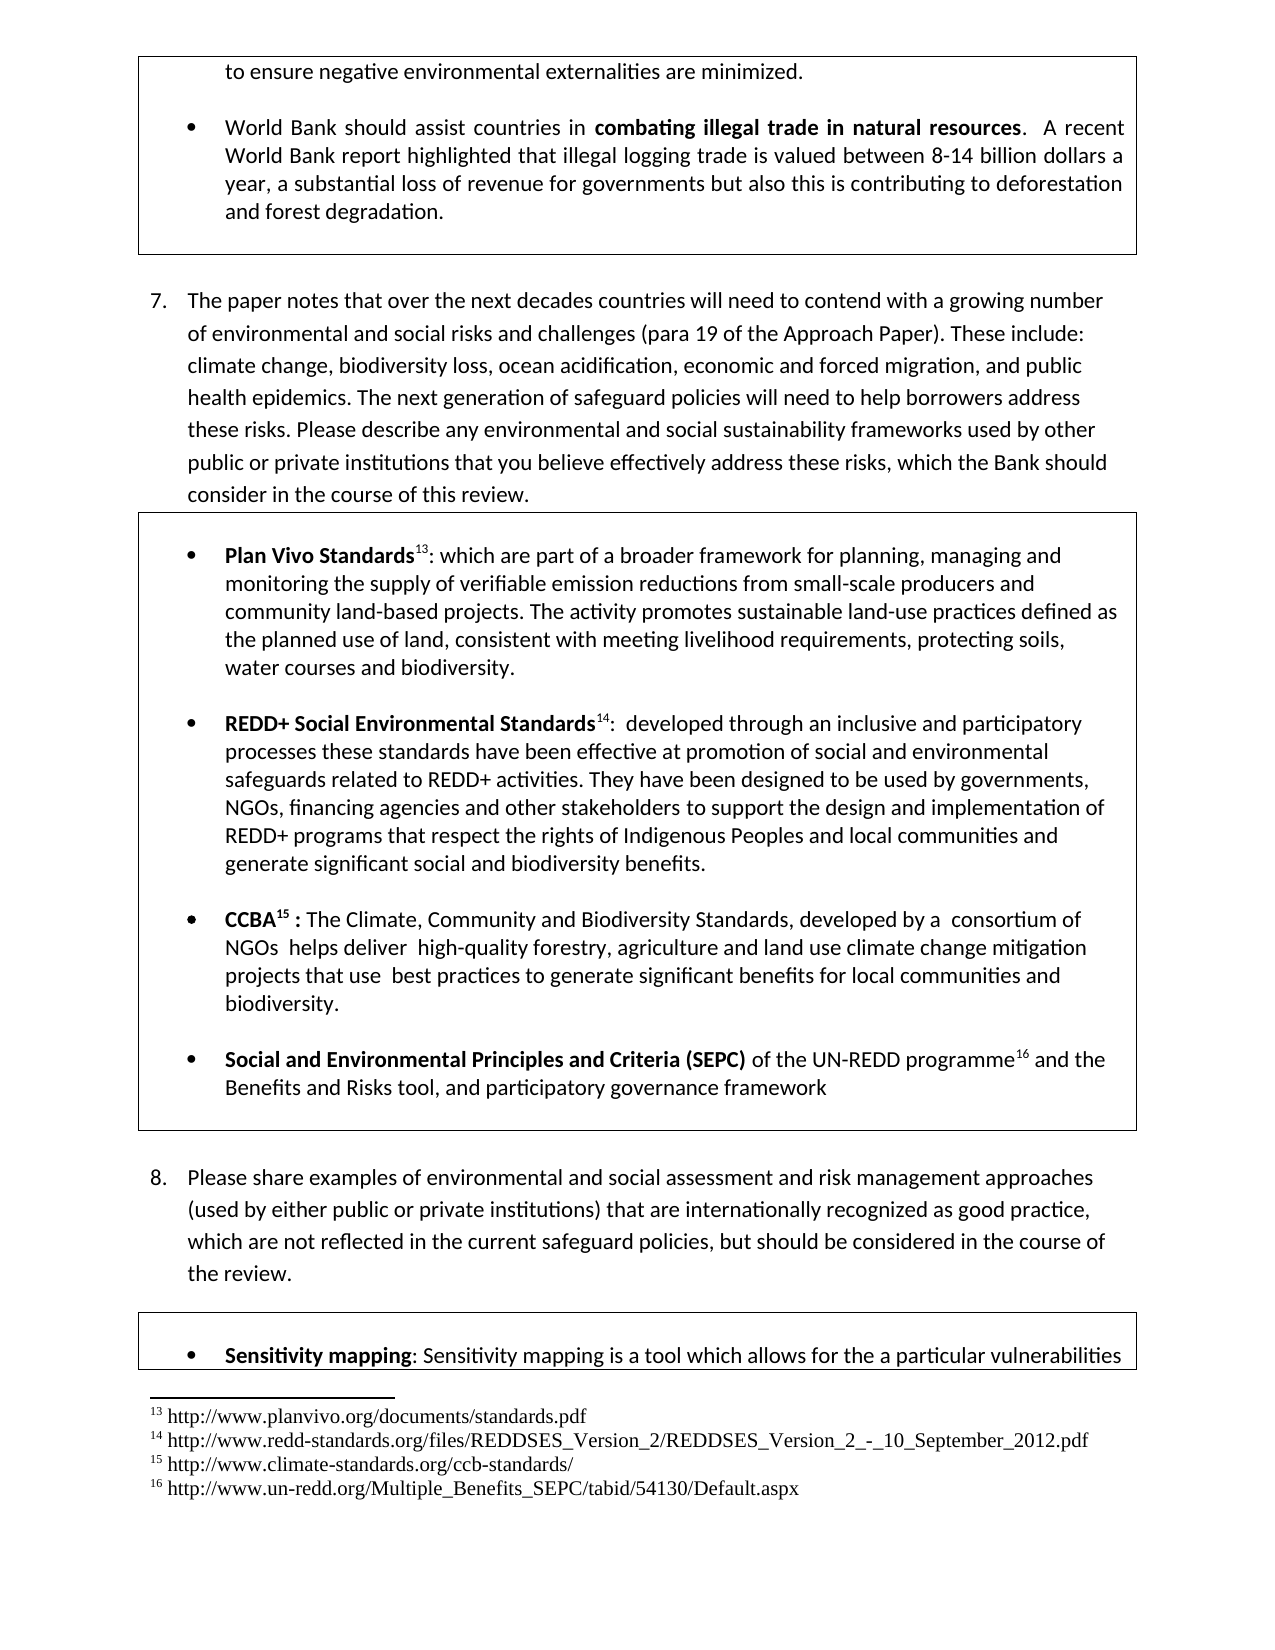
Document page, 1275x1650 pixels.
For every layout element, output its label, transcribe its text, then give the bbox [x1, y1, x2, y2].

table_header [139, 57, 1136, 253]
table_header Plan Vivo Standards: which are part of a broader framework for planning, managing and monitoring the supply of verifiable emission reductions from small-scale producers and community land-based projects. The activity promotes sustainable land-use practices defined as the planned use of land, consistent with meeting livelihood requirements, protecting soils, water courses and biodiversity. REDD+ Social Environmental Standards: developed through an inclusive and participatory processes these standards have been effective at promotion of social and environmental safeguards related to REDD+ activities. They have been designed to be used by governments, NGOs, financing agencies and other stakeholders to support the design and implementation of REDD+ programs that respect the rights of Indigenous Peoples and local communities and generate significant social and biodiversity benefits. CCBA : The Climate, Community and Biodiversity Standards, developed by a consortium of NGOs helps deliver high-quality forestry, agriculture and land use climate change mitigation projects that use best practices to generate significant benefits for local communities and biodiversity. Social and Environmental Principles and Criteria (SEPC) of the UN-REDD programme and the Benefits and Risks tool, and participatory governance framework [139, 513, 1136, 1129]
list Please share examples of environmental and social assessment and risk management approaches (used by either public or private institutions) that are internationally recognized as good practice, which are not reflected in the current safeguard policies, but should be considered in the course of the review. [150, 1163, 1125, 1287]
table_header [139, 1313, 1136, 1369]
list The paper notes that over the next decades countries will need to contend with a growing number of environmental and social risks and challenges (para 19 of the Approach Paper). These include: climate change, biodiversity loss, ocean acidification, economic and forced migration, and public health epidemics. The next generation of safeguard policies will need to help borrowers address these risks. Please describe any environmental and social sustainability frameworks used by other public or private institutions that you believe effectively address these risks, which the Bank should consider in the course of this review. [150, 287, 1125, 508]
